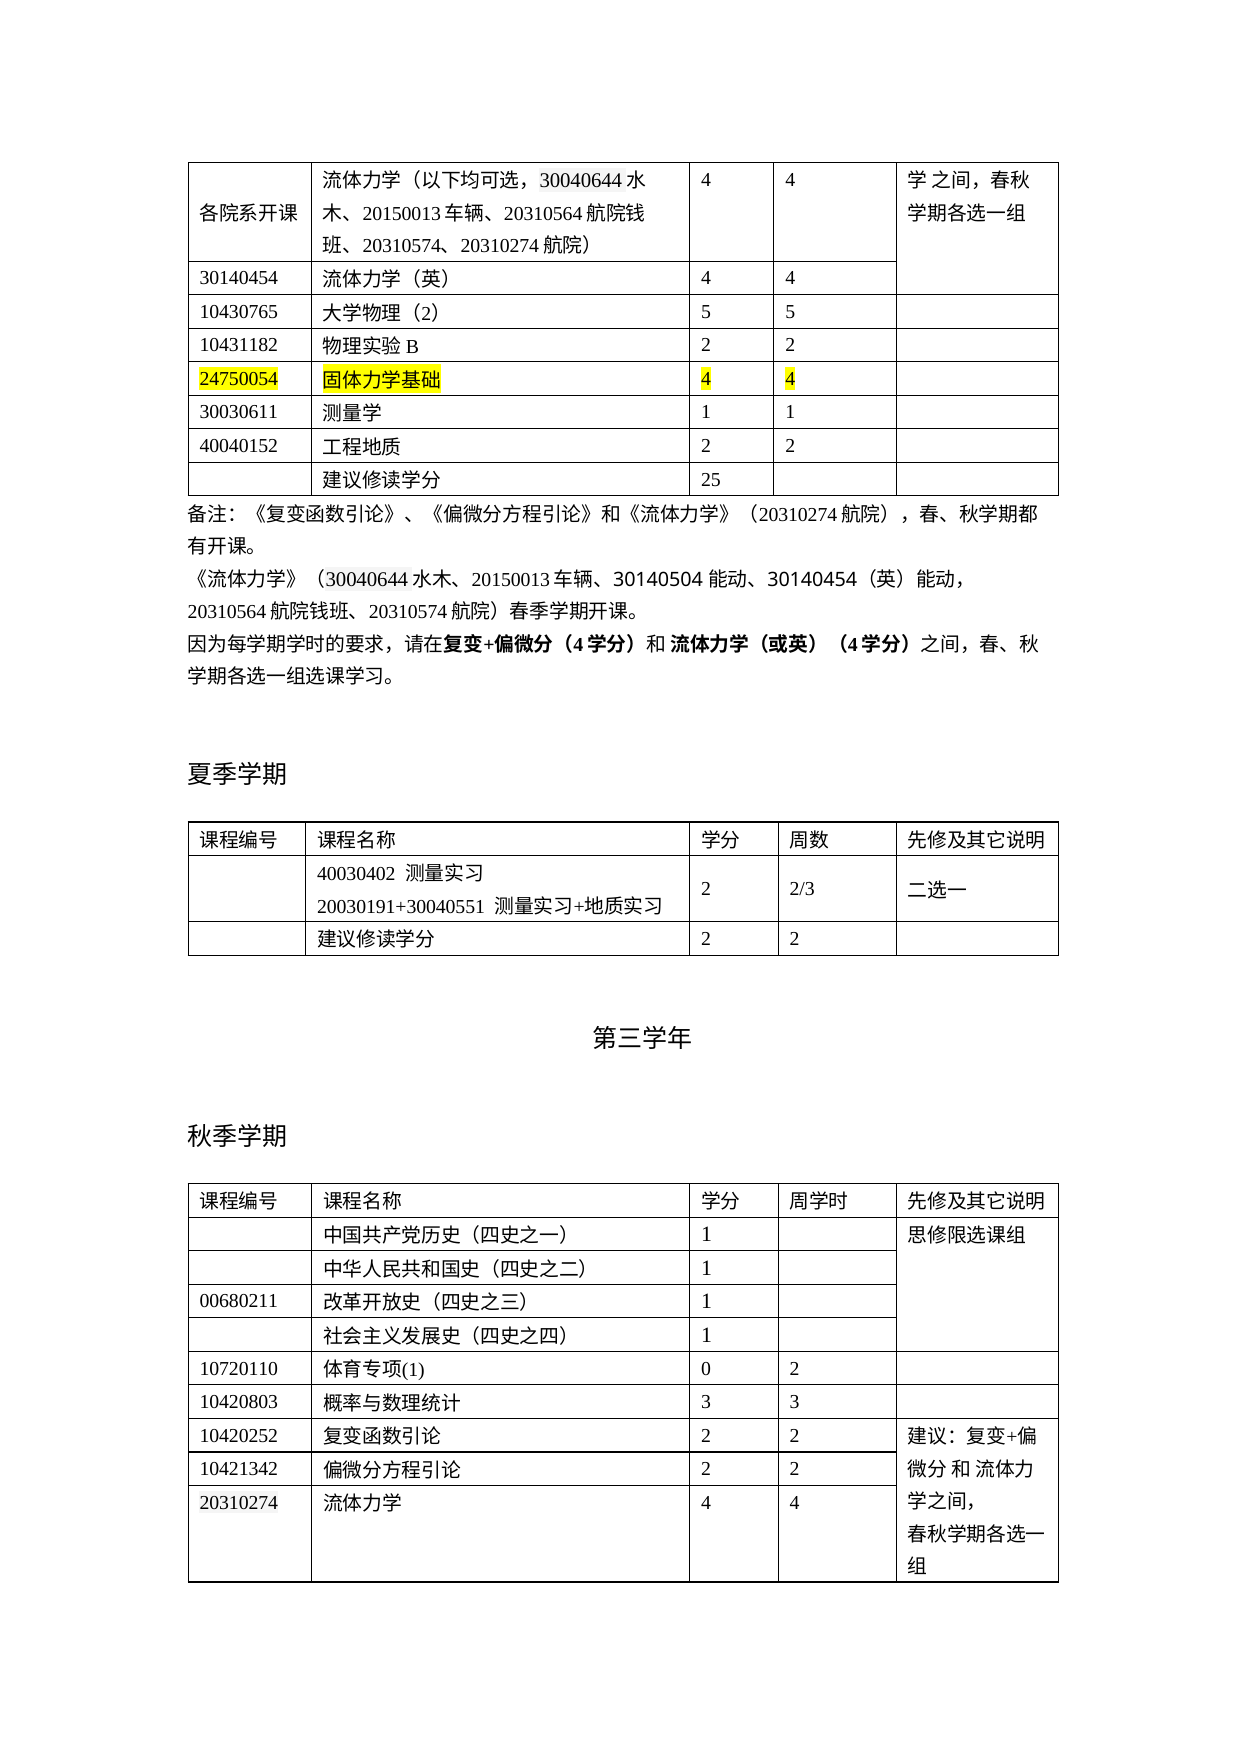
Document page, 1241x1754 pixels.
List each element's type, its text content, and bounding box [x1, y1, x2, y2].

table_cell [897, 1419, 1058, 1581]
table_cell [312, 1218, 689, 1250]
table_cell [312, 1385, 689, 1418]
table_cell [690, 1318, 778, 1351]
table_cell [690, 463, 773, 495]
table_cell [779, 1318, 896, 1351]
text 《流体力学》（30040644水木、20150013车辆、30140504 能动、30140454（英）能动，20310564航院钱班、20310574航院）春季学期开课。 [187, 561, 1053, 626]
text 因为每学期学时的要求，请在复变+偏微分（4学分）和 流体力学（或英）（4学分）之间，春、秋学期各选一组选课学习。 [187, 626, 1053, 691]
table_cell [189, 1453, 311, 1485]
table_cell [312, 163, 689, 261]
text 第三学年 [187, 1004, 1053, 1069]
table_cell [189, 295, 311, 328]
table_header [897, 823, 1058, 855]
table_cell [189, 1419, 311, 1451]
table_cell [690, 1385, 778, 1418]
text 秋季学期 [187, 1102, 1053, 1167]
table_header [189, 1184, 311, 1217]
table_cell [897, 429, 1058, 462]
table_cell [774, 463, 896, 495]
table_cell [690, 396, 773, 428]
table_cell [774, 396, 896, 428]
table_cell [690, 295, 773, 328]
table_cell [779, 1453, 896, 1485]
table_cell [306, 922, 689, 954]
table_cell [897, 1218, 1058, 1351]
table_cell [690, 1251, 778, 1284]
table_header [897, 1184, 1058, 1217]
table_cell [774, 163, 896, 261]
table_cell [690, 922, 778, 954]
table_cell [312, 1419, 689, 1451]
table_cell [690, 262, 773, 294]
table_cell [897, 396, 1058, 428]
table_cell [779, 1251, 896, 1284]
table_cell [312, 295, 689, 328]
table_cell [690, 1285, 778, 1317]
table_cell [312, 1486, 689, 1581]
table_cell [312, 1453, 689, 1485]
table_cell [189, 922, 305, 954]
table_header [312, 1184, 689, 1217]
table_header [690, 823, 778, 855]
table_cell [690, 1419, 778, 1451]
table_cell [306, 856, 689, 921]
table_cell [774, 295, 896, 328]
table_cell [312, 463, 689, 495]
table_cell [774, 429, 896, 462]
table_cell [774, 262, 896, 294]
text 备注：《复变函数引论》、《偏微分方程引论》和《流体力学》（20310274航院），春、秋学期都有开课。 [187, 496, 1053, 561]
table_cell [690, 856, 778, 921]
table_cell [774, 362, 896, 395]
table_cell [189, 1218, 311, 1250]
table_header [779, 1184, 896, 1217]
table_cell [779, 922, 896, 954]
text 夏季学期 [187, 740, 1053, 805]
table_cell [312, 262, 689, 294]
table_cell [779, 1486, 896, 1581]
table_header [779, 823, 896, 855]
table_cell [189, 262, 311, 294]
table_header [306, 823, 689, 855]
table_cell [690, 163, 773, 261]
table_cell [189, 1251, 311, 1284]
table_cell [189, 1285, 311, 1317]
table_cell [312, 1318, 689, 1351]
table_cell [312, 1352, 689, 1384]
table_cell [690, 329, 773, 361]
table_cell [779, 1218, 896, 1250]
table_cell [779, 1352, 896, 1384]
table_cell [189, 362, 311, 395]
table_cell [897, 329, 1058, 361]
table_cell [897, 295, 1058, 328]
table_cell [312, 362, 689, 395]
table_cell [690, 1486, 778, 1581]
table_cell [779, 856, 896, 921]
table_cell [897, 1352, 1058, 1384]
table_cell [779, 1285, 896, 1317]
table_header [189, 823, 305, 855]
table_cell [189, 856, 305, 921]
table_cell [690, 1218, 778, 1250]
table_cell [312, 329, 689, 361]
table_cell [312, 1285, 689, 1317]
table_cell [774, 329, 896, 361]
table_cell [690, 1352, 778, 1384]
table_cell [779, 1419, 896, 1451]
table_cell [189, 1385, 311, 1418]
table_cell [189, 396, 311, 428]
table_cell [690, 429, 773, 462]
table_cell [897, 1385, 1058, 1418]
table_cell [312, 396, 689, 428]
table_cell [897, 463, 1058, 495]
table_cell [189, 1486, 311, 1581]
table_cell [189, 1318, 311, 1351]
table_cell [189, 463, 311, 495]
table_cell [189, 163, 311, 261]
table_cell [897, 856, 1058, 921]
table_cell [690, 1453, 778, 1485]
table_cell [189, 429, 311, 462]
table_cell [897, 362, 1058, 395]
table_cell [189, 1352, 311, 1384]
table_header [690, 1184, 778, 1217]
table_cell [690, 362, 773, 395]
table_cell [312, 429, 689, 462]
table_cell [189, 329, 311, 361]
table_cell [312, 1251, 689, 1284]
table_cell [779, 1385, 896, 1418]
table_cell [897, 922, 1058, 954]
